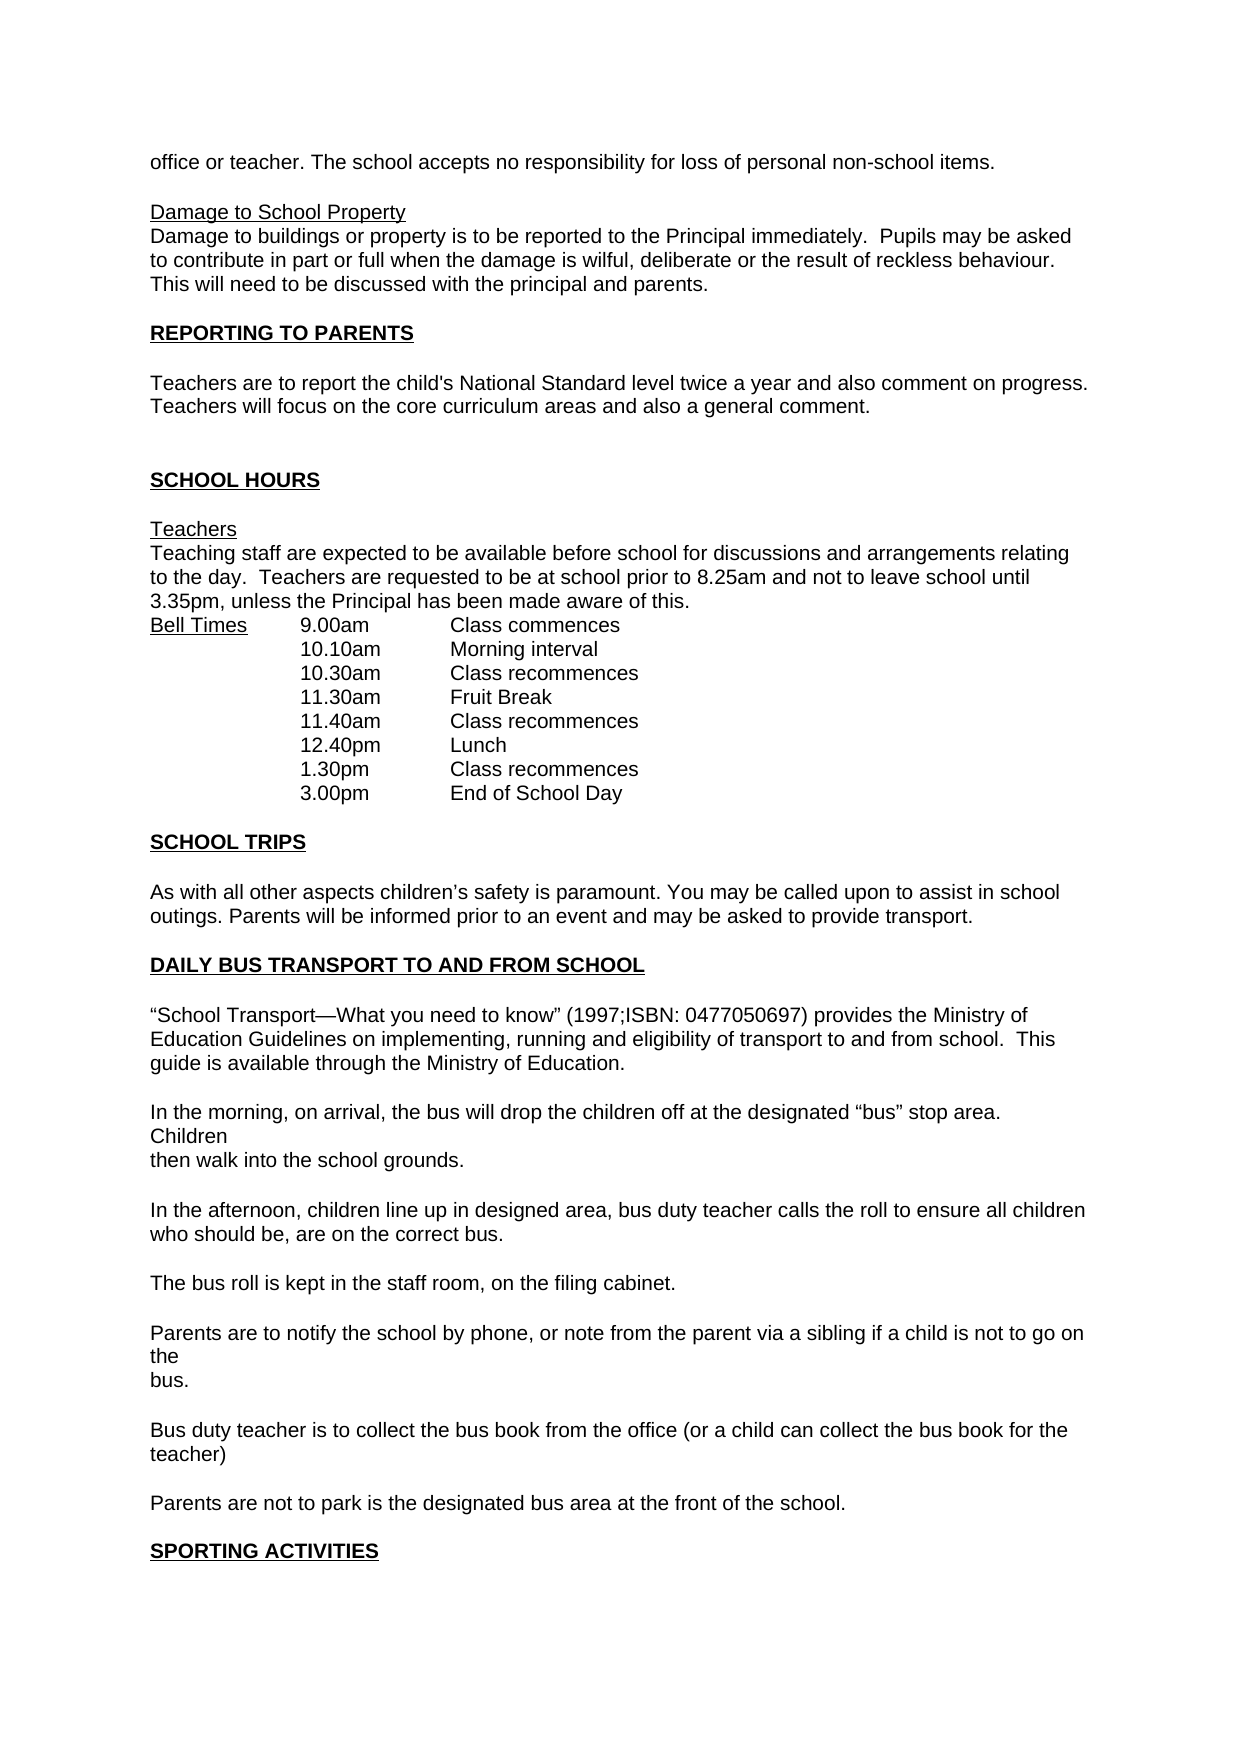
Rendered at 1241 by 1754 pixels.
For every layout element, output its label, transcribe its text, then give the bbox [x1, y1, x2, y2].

text 1.30pm Class recommences [150, 757, 1090, 781]
text Teaching staff are expected to be available before school for discussions and arrangements relating to the day. Teachers are requested to be at school prior to 8.25am and not to leave school until 3.35pm, unless the Principal has been made aware of this. [150, 541, 1090, 613]
text SPORTING ACTIVITIES [150, 1539, 1090, 1563]
text DAILY BUS TRANSPORT TO AND FROM SCHOOL [150, 953, 1090, 977]
text REPORTING TO PARENTS [150, 321, 1090, 345]
text 3.00pm End of School Day [150, 781, 1090, 805]
text teacher) [150, 1442, 1090, 1466]
text Teachers are to report the child's National Standard level twice a year and also comment on progress. Teachers will focus on the core curriculum areas and also a general comment. [150, 370, 1090, 418]
text SCHOOL HOURS [150, 468, 1090, 492]
text “School Transport—What you need to know” (1997;ISBN: 0477050697) provides the Ministry of Education Guidelines on implementing, running and eligibility of transport to and from school. This guide is available through the Ministry of Education. [150, 1003, 1090, 1074]
text 10.30am Class recommences [150, 661, 1090, 685]
text 11.40am Class recommences [150, 709, 1090, 733]
text Damage to buildings or property is to be reported to the Principal immediately. Pupils may be asked to contribute in part or full when the damage is wilful, deliberate or the result of reckless behaviour. This will need to be discussed with the principal and parents. [150, 223, 1090, 295]
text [150, 150, 1090, 174]
text Teachers [150, 517, 1090, 541]
text The bus roll is kept in the staff room, on the filing cabinet. [150, 1271, 1090, 1295]
text Damage to School Property [150, 199, 1090, 223]
text Parents are to notify the school by phone, or note from the parent via a sibling if a child is not to go on the [150, 1320, 1090, 1368]
text Bus duty teacher is to collect the bus book from the office (or a child can collect the bus book for the [150, 1418, 1090, 1442]
text Parents are not to park is the designated bus area at the front of the school. [150, 1491, 1090, 1515]
text In the morning, on arrival, the bus will drop the children off at the designated “bus” stop area. Children [150, 1100, 1090, 1148]
text SCHOOL TRIPS [150, 830, 1090, 854]
text 11.30am Fruit Break [150, 685, 1090, 709]
text then walk into the school grounds. [150, 1148, 1090, 1172]
text In the afternoon, children line up in designed area, bus duty teacher calls the roll to ensure all children who should be, are on the correct bus. [150, 1197, 1090, 1245]
text 10.10am Morning interval [150, 637, 1090, 661]
text 12.40pm Lunch [150, 733, 1090, 757]
text Bell Times 9.00am Class commences [150, 613, 1090, 637]
text bus. [150, 1368, 1090, 1392]
text As with all other aspects children’s safety is paramount. You may be called upon to assist in school outings. Parents will be informed prior to an event and may be asked to provide transport. [150, 880, 1090, 928]
